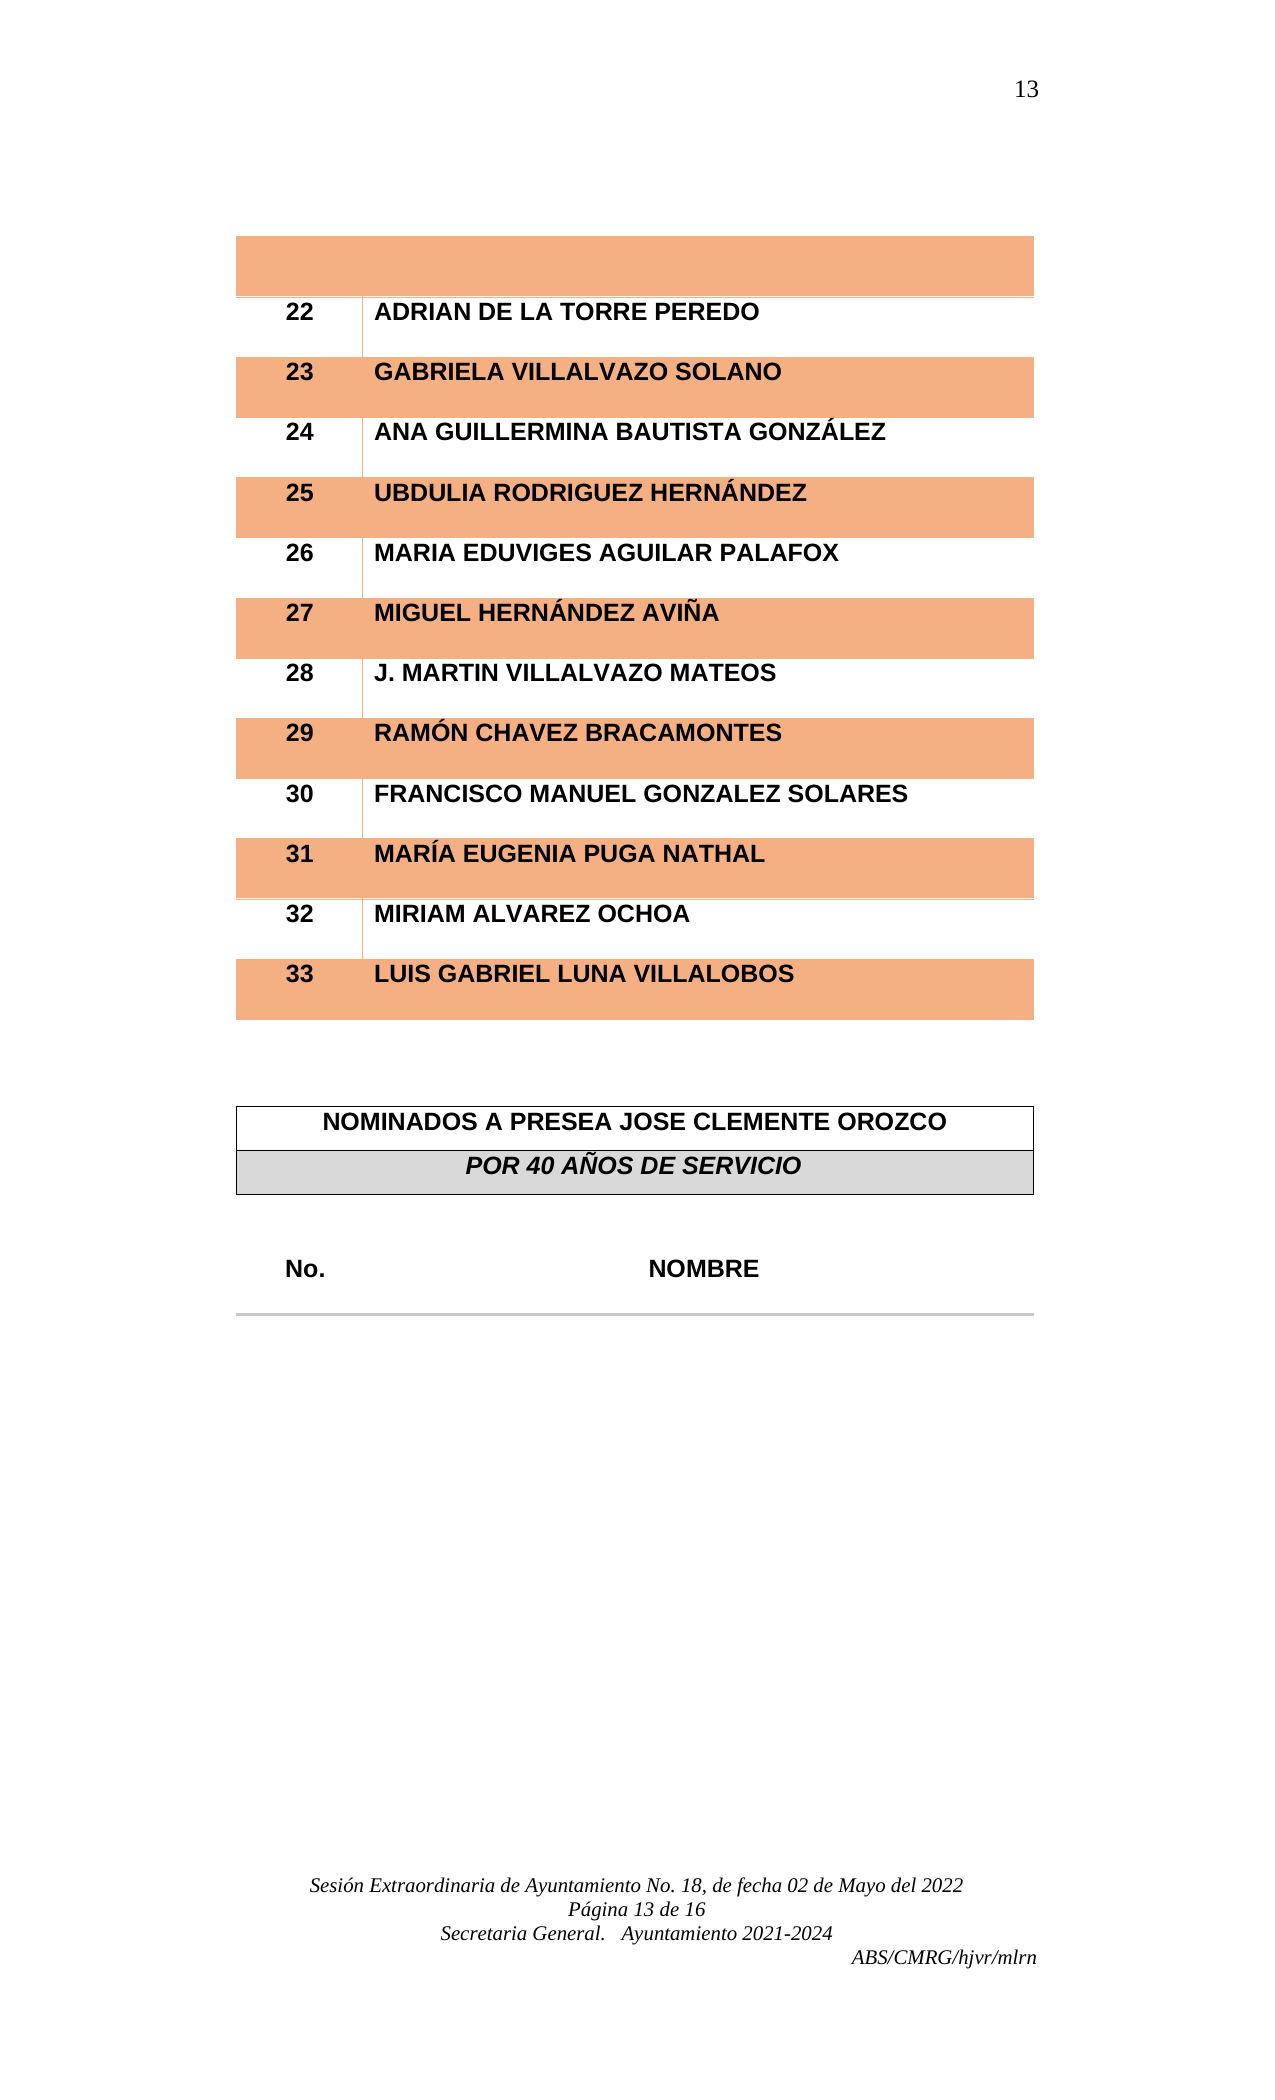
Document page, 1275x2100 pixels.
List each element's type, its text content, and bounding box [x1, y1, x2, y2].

table_header NOMINADOS A PRESEA JOSE CLEMENTE OROZCO [237, 1107, 1033, 1150]
table_cell J. MARTIN VILLALVAZO MATEOS [363, 659, 1034, 718]
table_cell POR 40 AÑOS DE SERVICIO [237, 1151, 1033, 1194]
table_cell 32 [236, 900, 362, 959]
table_cell 26 [236, 538, 362, 597]
table_cell MARIA EDUVIGES AGUILAR PALAFOX [363, 538, 1034, 597]
table_cell MIGUEL HERNÁNDEZ AVIÑA [363, 599, 1034, 658]
table_header NOMBRE [374, 1254, 1034, 1313]
table_cell 29 [236, 719, 362, 778]
table_cell 30 [236, 779, 362, 838]
table_cell RAMÓN CHAVEZ BRACAMONTES [363, 719, 1034, 778]
table_cell ANA GUILLERMINA BAUTISTA GONZÁLEZ [363, 418, 1034, 477]
table_cell LUIS GABRIEL LUNA VILLALOBOS [363, 960, 1034, 1019]
table_cell 28 [236, 659, 362, 718]
table_cell 25 [236, 478, 362, 537]
table_cell MIRIAM ALVAREZ OCHOA [363, 900, 1034, 959]
table_cell 33 [236, 960, 362, 1019]
table_header No. [236, 1254, 374, 1313]
table_cell MARÍA EUGENIA PUGA NATHAL [363, 839, 1034, 898]
table_cell 23 [236, 358, 362, 417]
table_cell 31 [236, 839, 362, 898]
table_cell GABRIELA VILLALVAZO SOLANO [363, 358, 1034, 417]
table_cell 24 [236, 418, 362, 477]
table_cell 27 [236, 599, 362, 658]
table_cell ADRIAN DE LA TORRE PEREDO [363, 298, 1034, 357]
table_cell 21 [236, 237, 362, 296]
table_cell 22 [236, 298, 362, 357]
table_cell UBDULIA RODRIGUEZ HERNÁNDEZ [363, 478, 1034, 537]
table_cell FRANCISCO MANUEL GONZALEZ SOLARES [363, 779, 1034, 838]
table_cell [363, 237, 1034, 296]
